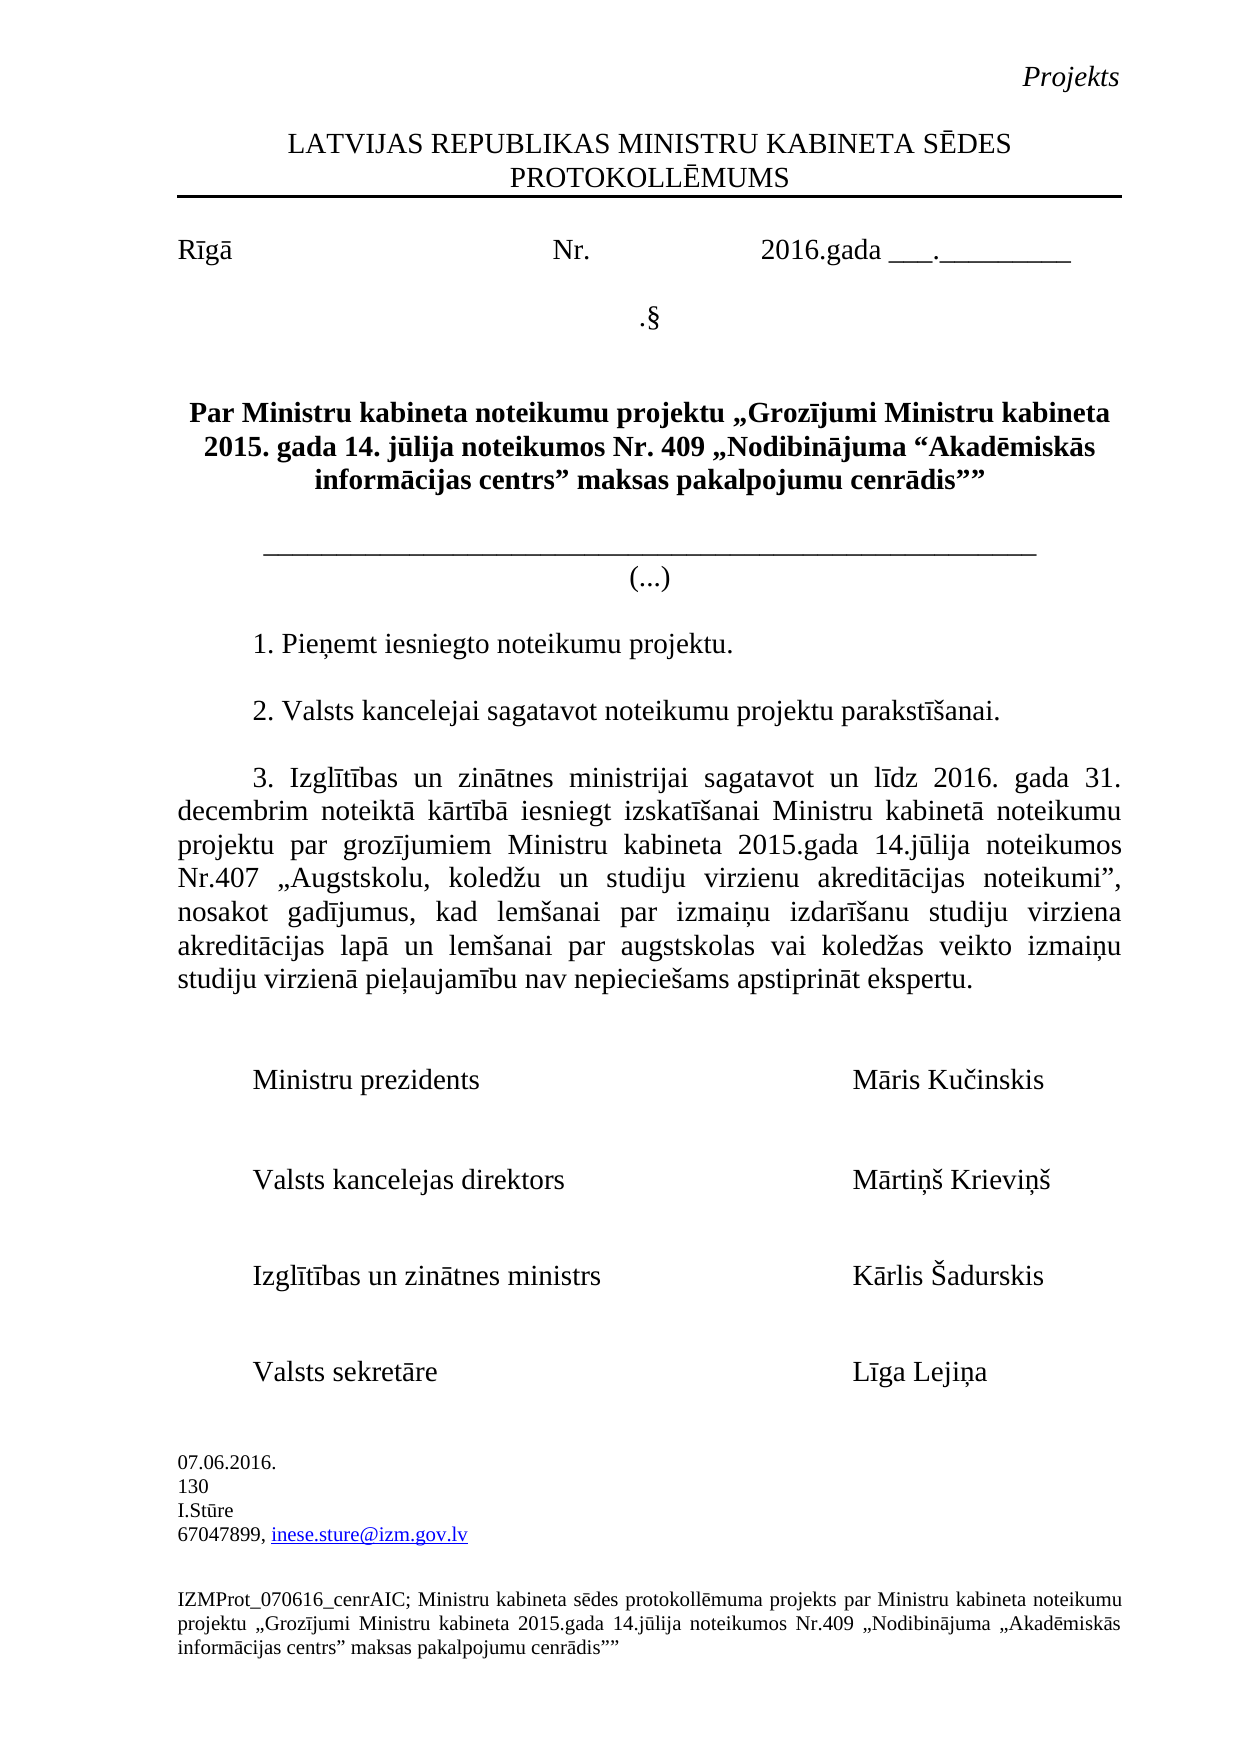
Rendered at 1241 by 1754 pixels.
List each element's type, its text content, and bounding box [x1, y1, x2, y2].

text Valsts sekretāre Līga Lejiņa [177, 1354, 1122, 1388]
text 1. Pieņemt iesniegto noteikumu projektu. [177, 626, 1122, 659]
text Rīgā Nr. 2016.gada ___._________ [177, 232, 1122, 266]
text _____________________________________________________ [177, 525, 1122, 559]
text Par Ministru kabineta noteikumu projektu „Grozījumi Ministru kabineta 2015. gada 14. jūlija noteikumos Nr. 409 „Nodibinājuma “Akadēmiskās informācijas centrs” maksas pakalpojumu cenrādis”” [177, 395, 1122, 496]
text 3. Izglītības un zinātnes ministrijai sagatavot un līdz 2016. gada 31. decembrim noteiktā kārtībā iesniegt izskatīšanai Ministru kabinetā noteikumu projektu par grozījumiem Ministru kabineta 2015.gada 14.jūlija noteikumos Nr.407 „Augstskolu, koledžu un studiju virzienu akreditācijas noteikumi”, nosakot gadījumus, kad lemšanai par izmaiņu izdarīšanu studiju virziena akreditācijas lapā un lemšanai par augstskolas vai koledžas veikto izmaiņu studiju virzienā pieļaujamību nav nepieciešams apstiprināt ekspertu. [177, 760, 1122, 995]
text 07.06.2016. [177, 1450, 1122, 1474]
text 130 [177, 1474, 1122, 1498]
text I.Stūre [177, 1498, 1122, 1522]
text (...) [177, 559, 1122, 592]
text 67047899, inese.sture@izm.gov.lv [177, 1522, 1122, 1546]
text Ministru prezidents Māris Kučinskis [177, 1062, 1122, 1095]
text .§ [177, 299, 1122, 333]
text Projekts [177, 59, 1122, 93]
text 2. Valsts kancelejai sagatavot noteikumu projektu parakstīšanai. [177, 693, 1122, 726]
text Valsts kancelejas direktors Mārtiņš Krieviņš [177, 1162, 1122, 1196]
text LATVIJAS REPUBLIKAS MINISTRU KABINETA SĒDES PROTOKOLLĒMUMS [177, 126, 1122, 195]
text Izglītības un zinātnes ministrs Kārlis Šadurskis [177, 1258, 1122, 1292]
